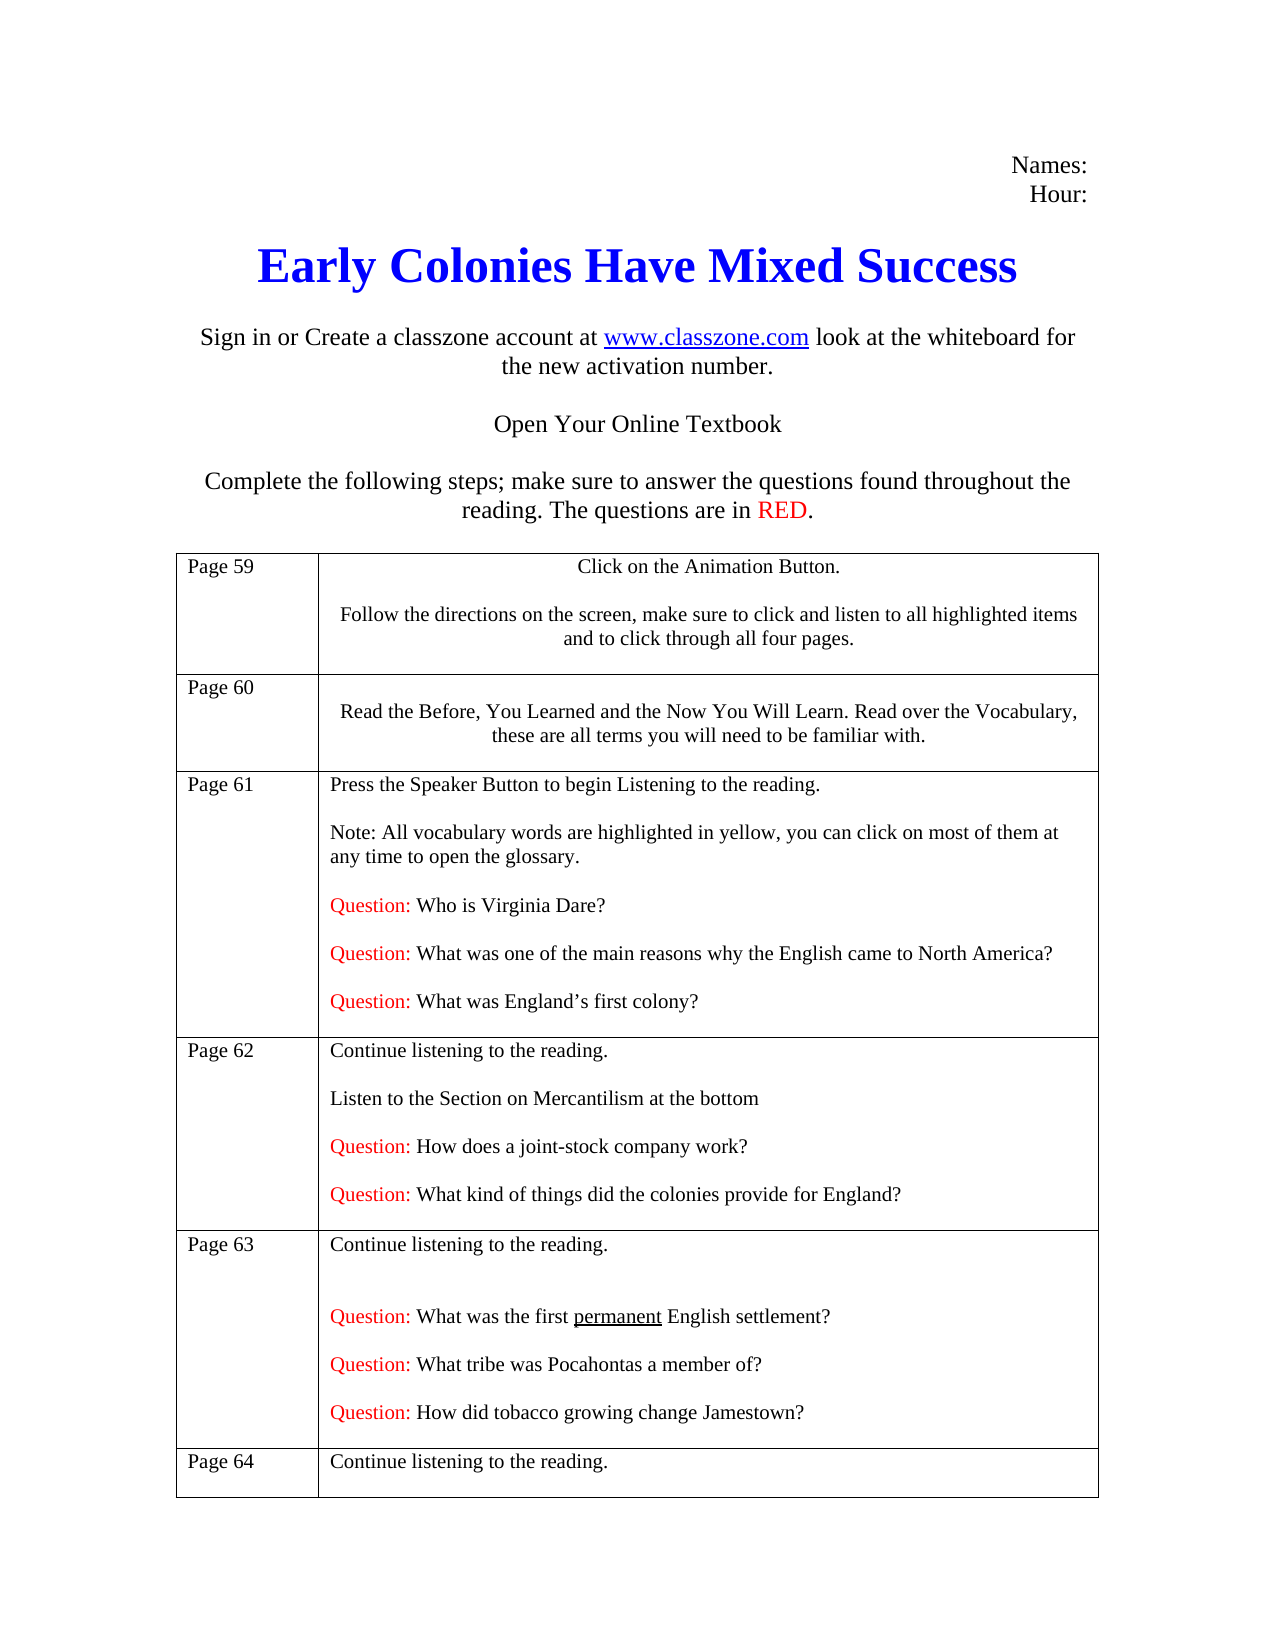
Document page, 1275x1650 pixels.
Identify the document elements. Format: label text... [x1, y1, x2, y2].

text Sign in or Create a classzone account at www.classzone.com look at the whiteboard for the new activation number. [187, 322, 1087, 380]
table_header Click on the Animation Button. Follow the directions on the screen, make sure to click and listen to all highlighted items and to click through all four pages. [319, 554, 1098, 674]
table_cell Continue listening to the reading. Question: What was the first permanent English settlement? Question: What tribe was Pocahontas a member of? Question: How did tobacco growing change Jamestown? [319, 1231, 1098, 1448]
text Early Colonies Have Mixed Success [187, 236, 1087, 294]
text Open Your Online Textbook [187, 409, 1087, 437]
table_cell Page 64 [177, 1449, 318, 1497]
table_cell Page 63 [177, 1231, 318, 1448]
table_header Page 59 [177, 554, 318, 674]
table_cell Read the Before, You Learned and the Now You Will Learn. Read over the Vocabulary, these are all terms you will need to be familiar with. [319, 675, 1098, 771]
table_cell Page 60 [177, 675, 318, 771]
table_cell Page 62 [177, 1038, 318, 1230]
text Complete the following steps; make sure to answer the questions found throughout the reading. The questions are in RED. [187, 466, 1087, 524]
table_cell Press the Speaker Button to begin Listening to the reading. Note: All vocabulary words are highlighted in yellow, you can click on most of them at any time to open the glossary. Question: Who is Virginia Dare? Question: What was one of the main reasons why the English came to North America? Question: What was England’s first colony? [319, 772, 1098, 1037]
table_cell Continue listening to the reading. Listen to the Section on Mercantilism at the bottom Question: How does a joint-stock company work? Question: What kind of things did the colonies provide for England? [319, 1038, 1098, 1230]
text Hour: [187, 179, 1087, 207]
text Names: [187, 150, 1087, 179]
table_cell Page 61 [177, 772, 318, 1037]
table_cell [319, 1449, 1098, 1497]
